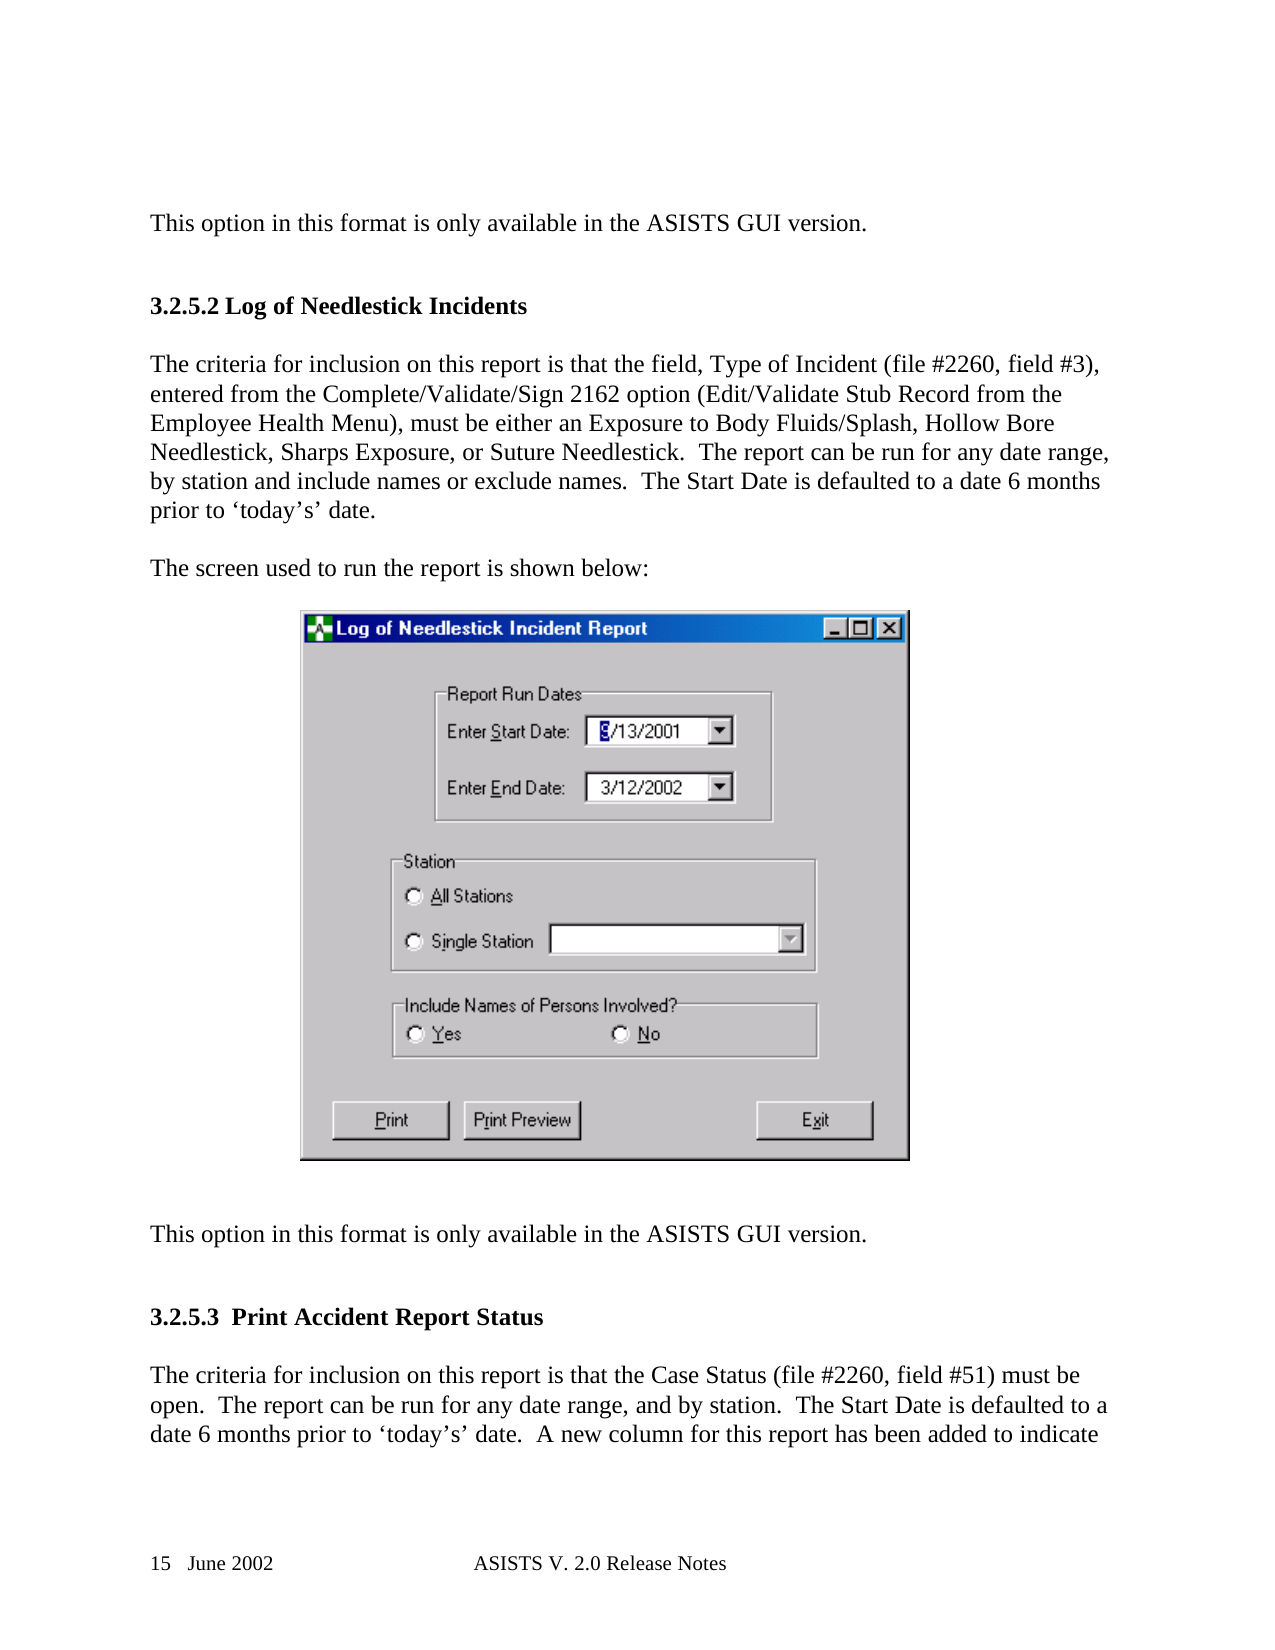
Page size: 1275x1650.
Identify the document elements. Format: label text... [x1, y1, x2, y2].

subtitle Log of Needlestick Incidents [150, 291, 1125, 320]
picture [300, 610, 910, 1161]
text This option in this format is only available in the ASISTS GUI version. [150, 208, 1125, 237]
subtitle Print Accident Report Status [150, 1302, 1125, 1331]
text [150, 1360, 1125, 1448]
text This option in this format is only available in the ASISTS GUI version. [150, 1219, 1125, 1248]
text The criteria for inclusion on this report is that the field, Type of Incident (file #2260, field #3), entered from the Complete/Validate/Sign 2162 option (Edit/Validate Stub Record from the Employee Health Menu), must be either an Exposure to Body Fluids/Splash, Hollow Bore Needlestick, Sharps Exposure, or Suture Needlestick. The report can be run for any date range, by station and include names or exclude names. The Start Date is defaulted to a date 6 months prior to ‘today’s’ date. [150, 349, 1125, 524]
text The screen used to run the report is shown below: [150, 553, 1125, 582]
